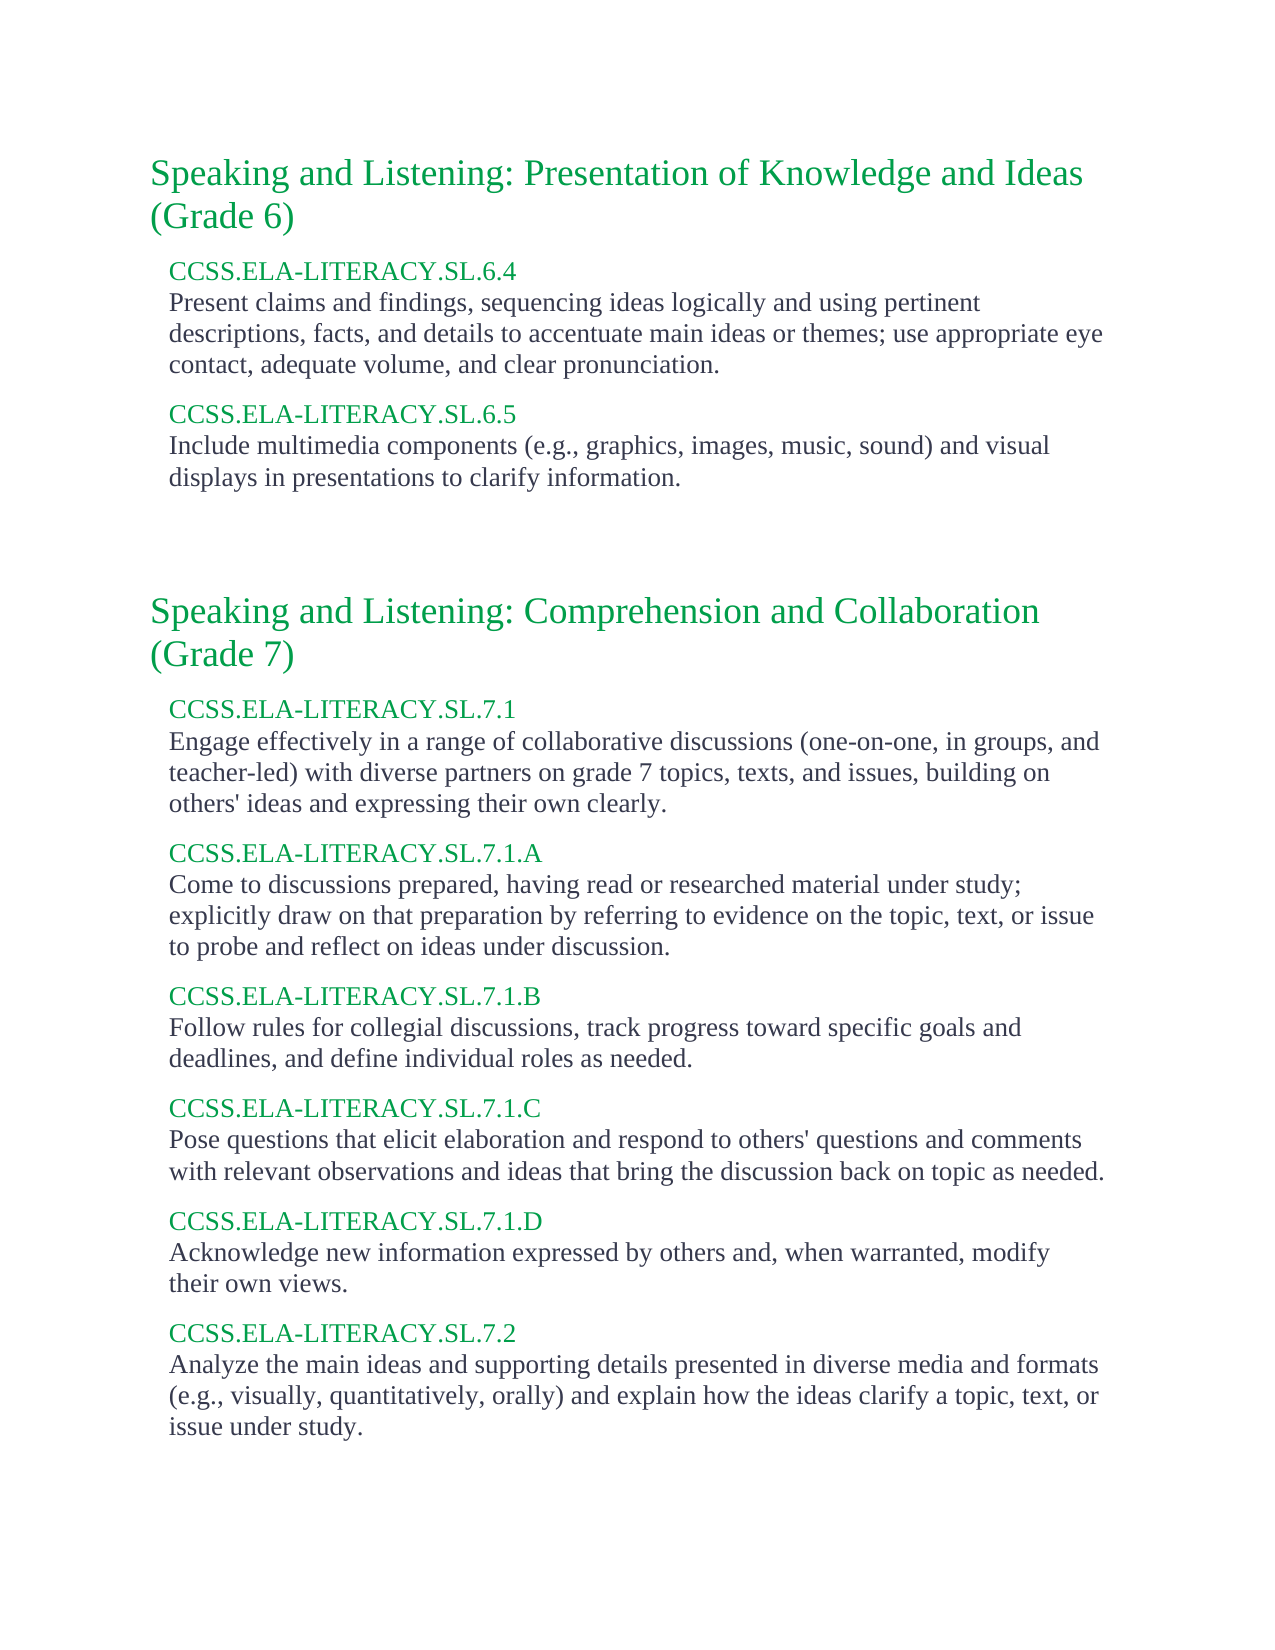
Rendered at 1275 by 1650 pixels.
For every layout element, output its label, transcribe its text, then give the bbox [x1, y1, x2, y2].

text CCSS.ELA-LITERACY.SL.6.4 Present claims and findings, sequencing ideas logically and using pertinent descriptions, facts, and details to accentuate main ideas or themes; use appropriate eye contact, adequate volume, and clear pronunciation. [169, 255, 1106, 379]
text CCSS.ELA-LITERACY.SL.6.5 Include multimedia components (e.g., graphics, images, music, sound) and visual displays in presentations to clarify information. [169, 398, 1106, 492]
text CCSS.ELA-LITERACY.SL.7.1.A Come to discussions prepared, having read or researched material under study; explicitly draw on that preparation by referring to evidence on the topic, text, or issue to probe and reflect on ideas under discussion. [169, 837, 1106, 961]
text CCSS.ELA-LITERACY.SL.7.1 Engage effectively in a range of collaborative discussions (one-on-one, in groups, and teacher-led) with diverse partners on grade 7 topics, texts, and issues, building on others' ideas and expressing their own clearly. [169, 693, 1106, 818]
text CCSS.ELA-LITERACY.SL.7.1.C Pose questions that elicit elaboration and respond to others' questions and comments with relevant observations and ideas that bring the discussion back on topic as needed. [169, 1092, 1106, 1186]
text Speaking and Listening: Comprehension and Collaboration (Grade 7) [150, 588, 1125, 675]
text CCSS.ELA-LITERACY.SL.7.2 Analyze the main ideas and supporting details presented in diverse media and formats (e.g., visually, quantitatively, orally) and explain how the ideas clarify a topic, text, or issue under study. [169, 1317, 1106, 1441]
text CCSS.ELA-LITERACY.SL.7.1.D Acknowledge new information expressed by others and, when warranted, modify their own views. [169, 1204, 1106, 1298]
text Speaking and Listening: Presentation of Knowledge and Ideas (Grade 6) [150, 150, 1125, 236]
text CCSS.ELA-LITERACY.SL.7.1.B Follow rules for collegial discussions, track progress toward specific goals and deadlines, and define individual roles as needed. [169, 980, 1106, 1074]
